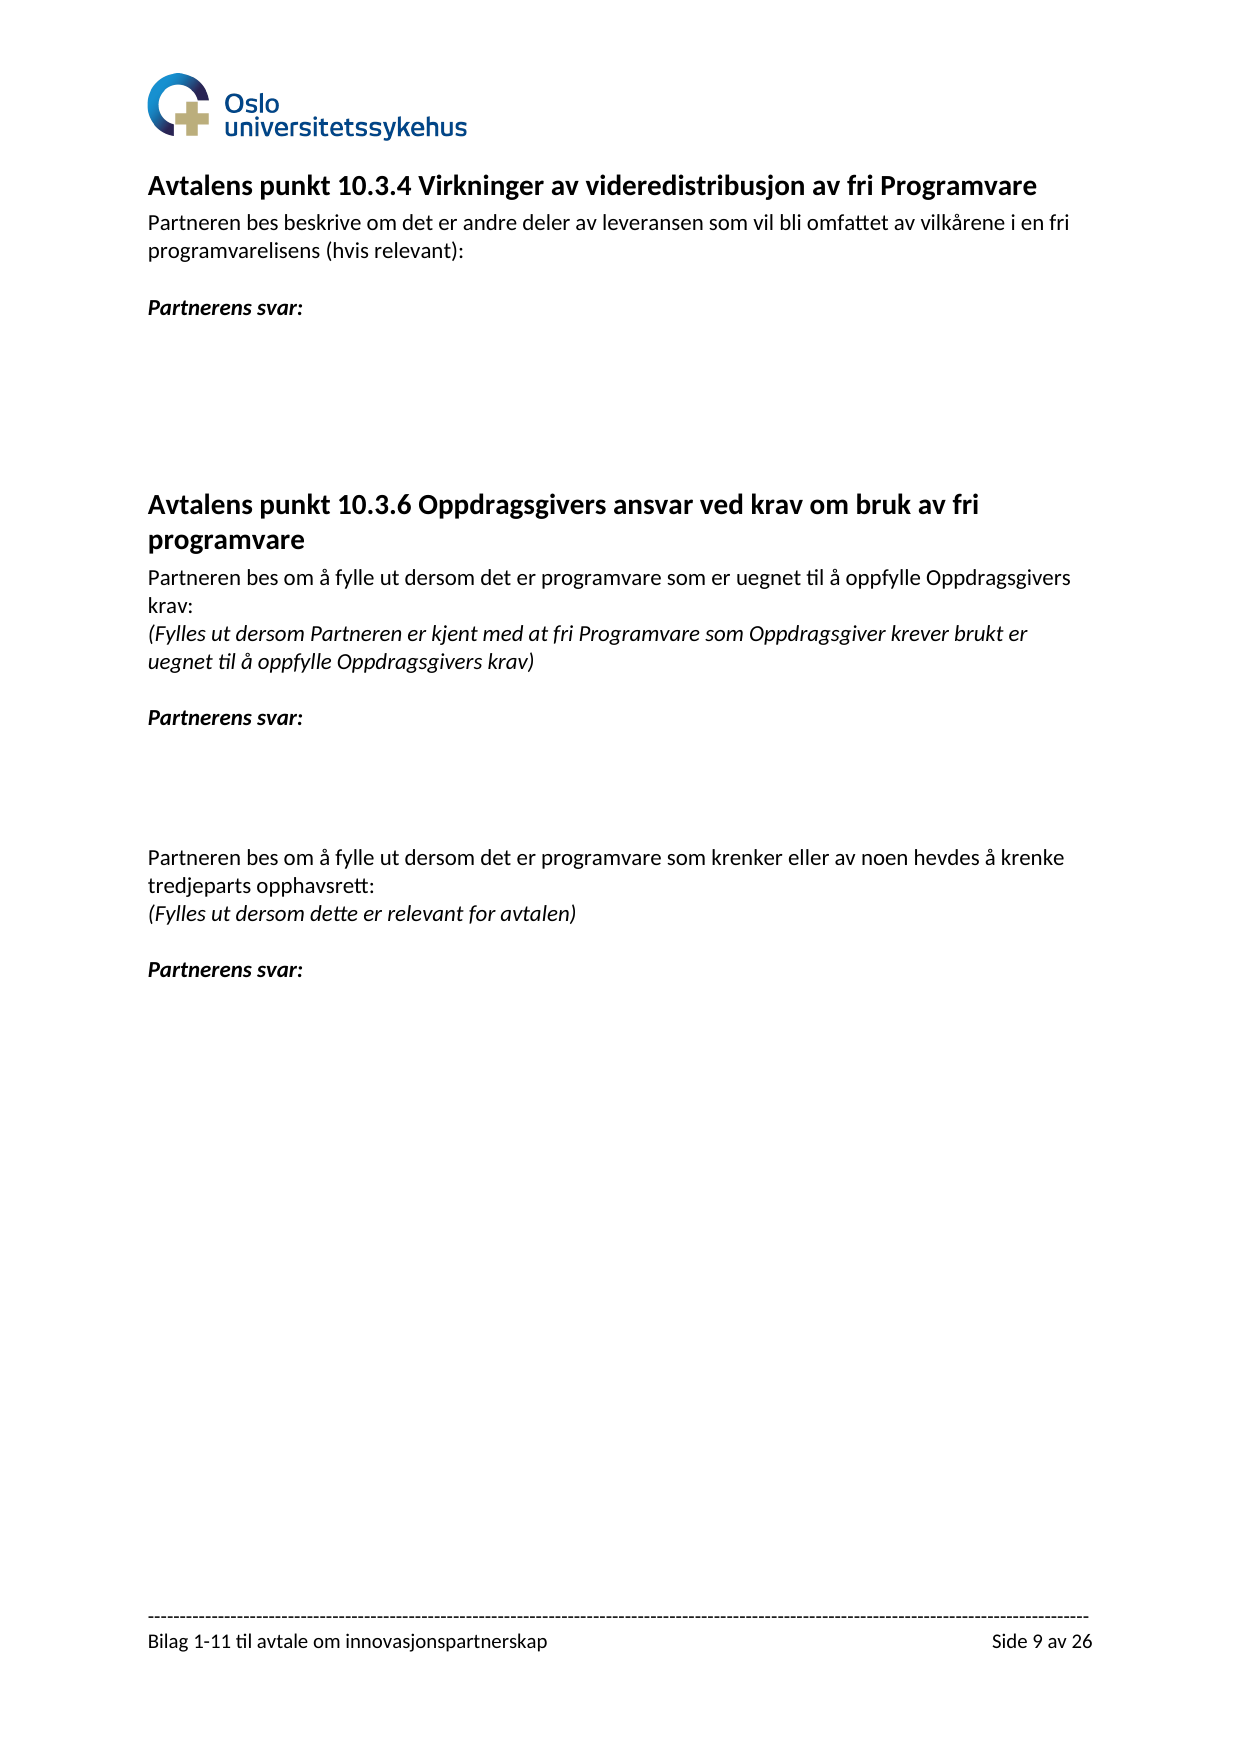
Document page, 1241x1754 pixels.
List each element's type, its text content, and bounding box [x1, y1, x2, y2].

subtitle Avtalens punkt 10.3.4 Virkninger av videredistribusjon av fri Programvare [148, 167, 1093, 202]
text (Fylles ut dersom Partneren er kjent med at fri Programvare som Oppdragsgiver krever brukt er uegnet til å oppfylle Oppdragsgivers krav) [148, 619, 1093, 675]
text Partneren bes om å fylle ut dersom det er programvare som krenker eller av noen hevdes å krenke tredjeparts opphavsrett: [148, 843, 1093, 899]
text Partnerens svar: [148, 703, 1093, 731]
subtitle Avtalens punkt 10.3.6 Oppdragsgivers ansvar ved krav om bruk av fri programvare [148, 486, 1093, 557]
text Partneren bes om å fylle ut dersom det er programvare som er uegnet til å oppfylle Oppdragsgivers krav: [148, 563, 1093, 619]
text (Fylles ut dersom dette er relevant for avtalen) [148, 899, 1093, 927]
text Partnerens svar: [148, 956, 1093, 983]
text Partneren bes beskrive om det er andre deler av leveransen som vil bli omfattet av vilkårene i en fri programvarelisens (hvis relevant): [148, 208, 1093, 264]
picture [147, 73, 467, 141]
text Partnerens svar: [148, 293, 1093, 321]
